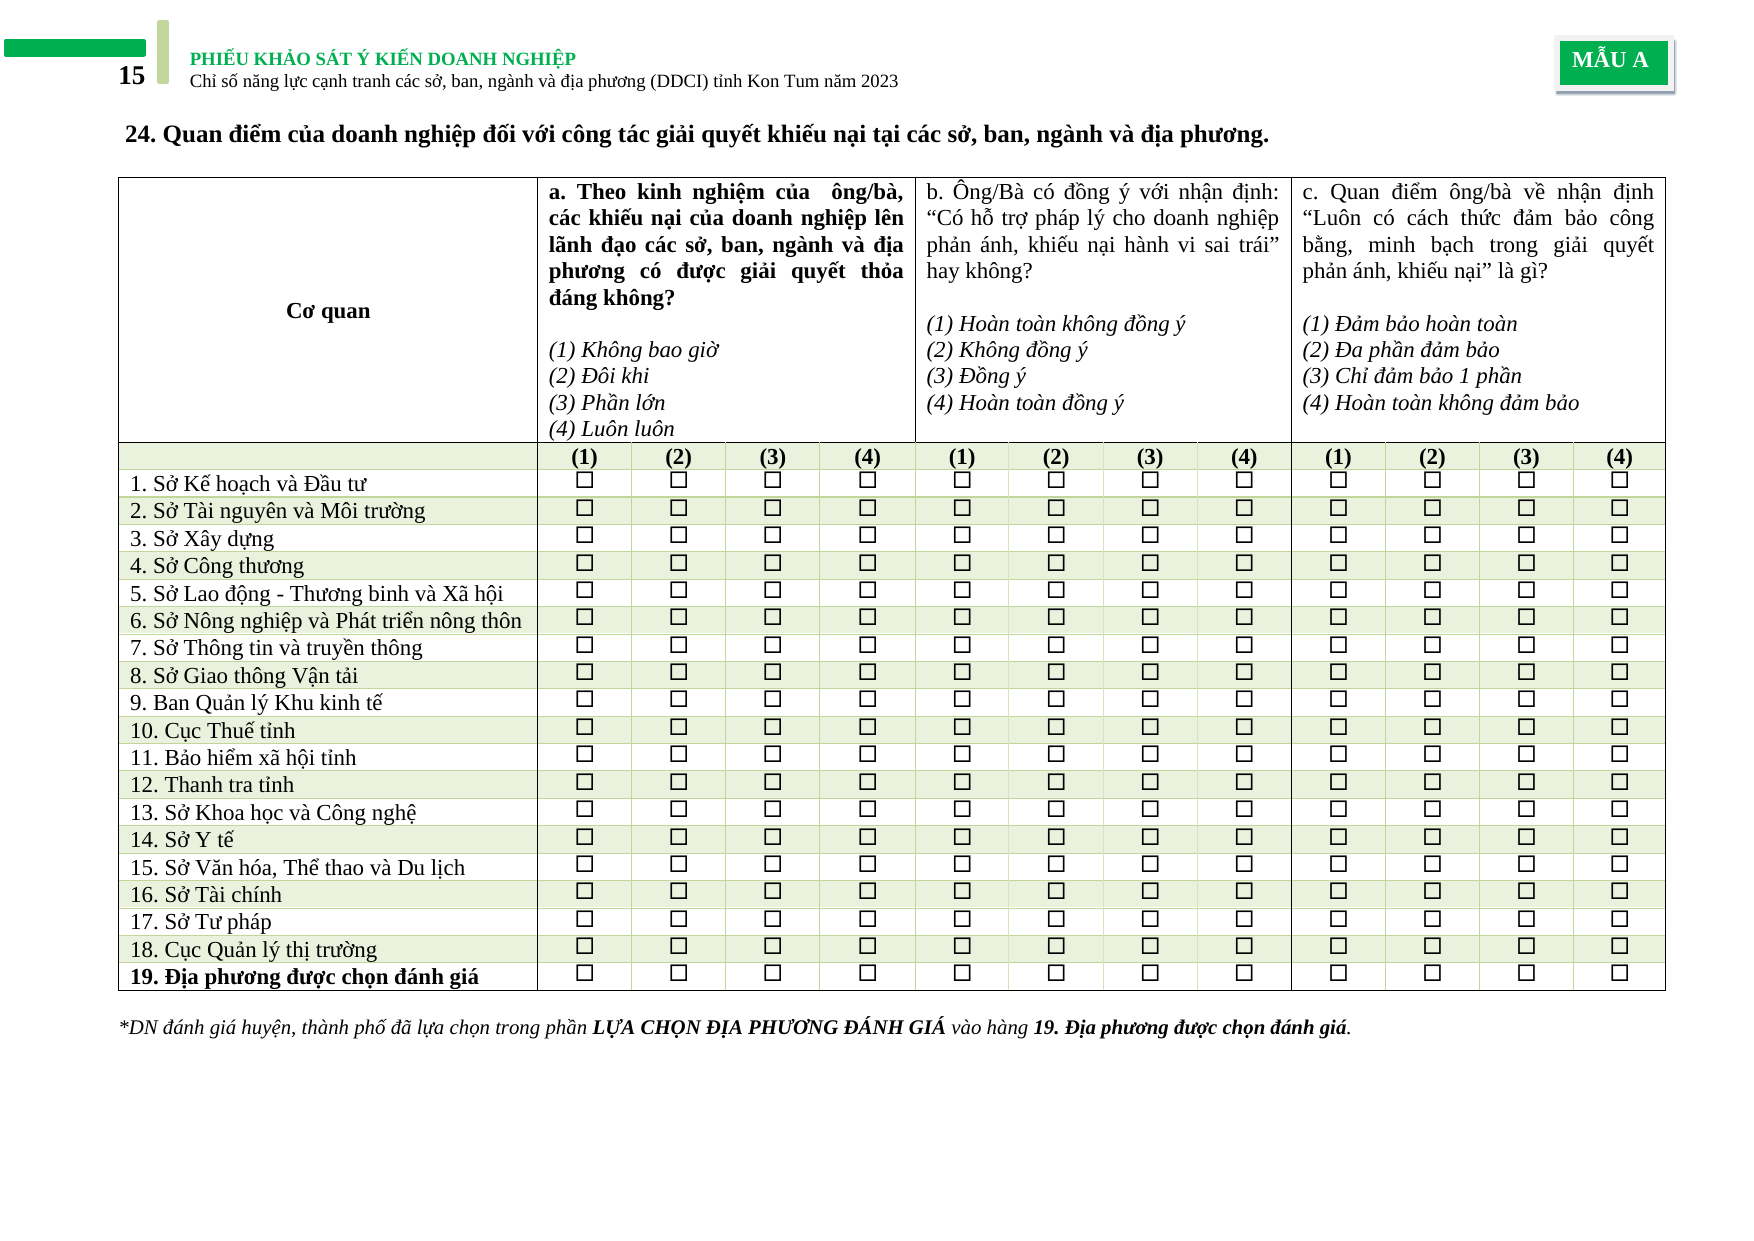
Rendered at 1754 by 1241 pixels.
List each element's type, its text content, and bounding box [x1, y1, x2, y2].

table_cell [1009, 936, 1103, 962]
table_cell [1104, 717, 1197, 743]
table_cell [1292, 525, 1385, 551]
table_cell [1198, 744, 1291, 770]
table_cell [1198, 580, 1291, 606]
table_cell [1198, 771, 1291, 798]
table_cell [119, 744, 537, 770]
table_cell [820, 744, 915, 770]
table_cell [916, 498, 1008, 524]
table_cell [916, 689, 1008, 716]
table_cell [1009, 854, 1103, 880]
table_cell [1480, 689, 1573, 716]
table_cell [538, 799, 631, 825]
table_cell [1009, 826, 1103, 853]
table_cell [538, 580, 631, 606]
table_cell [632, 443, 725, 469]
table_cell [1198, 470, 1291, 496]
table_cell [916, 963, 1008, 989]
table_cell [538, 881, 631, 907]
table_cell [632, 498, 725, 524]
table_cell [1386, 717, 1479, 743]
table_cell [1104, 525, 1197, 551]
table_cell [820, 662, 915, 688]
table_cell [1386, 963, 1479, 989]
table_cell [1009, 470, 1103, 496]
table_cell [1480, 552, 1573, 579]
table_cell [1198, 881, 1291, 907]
list Quan điểm của doanh nghiệp đối với công tác giải quyết khiếu nại tại các sở, ban, ngành và địa phương. [125, 119, 1729, 148]
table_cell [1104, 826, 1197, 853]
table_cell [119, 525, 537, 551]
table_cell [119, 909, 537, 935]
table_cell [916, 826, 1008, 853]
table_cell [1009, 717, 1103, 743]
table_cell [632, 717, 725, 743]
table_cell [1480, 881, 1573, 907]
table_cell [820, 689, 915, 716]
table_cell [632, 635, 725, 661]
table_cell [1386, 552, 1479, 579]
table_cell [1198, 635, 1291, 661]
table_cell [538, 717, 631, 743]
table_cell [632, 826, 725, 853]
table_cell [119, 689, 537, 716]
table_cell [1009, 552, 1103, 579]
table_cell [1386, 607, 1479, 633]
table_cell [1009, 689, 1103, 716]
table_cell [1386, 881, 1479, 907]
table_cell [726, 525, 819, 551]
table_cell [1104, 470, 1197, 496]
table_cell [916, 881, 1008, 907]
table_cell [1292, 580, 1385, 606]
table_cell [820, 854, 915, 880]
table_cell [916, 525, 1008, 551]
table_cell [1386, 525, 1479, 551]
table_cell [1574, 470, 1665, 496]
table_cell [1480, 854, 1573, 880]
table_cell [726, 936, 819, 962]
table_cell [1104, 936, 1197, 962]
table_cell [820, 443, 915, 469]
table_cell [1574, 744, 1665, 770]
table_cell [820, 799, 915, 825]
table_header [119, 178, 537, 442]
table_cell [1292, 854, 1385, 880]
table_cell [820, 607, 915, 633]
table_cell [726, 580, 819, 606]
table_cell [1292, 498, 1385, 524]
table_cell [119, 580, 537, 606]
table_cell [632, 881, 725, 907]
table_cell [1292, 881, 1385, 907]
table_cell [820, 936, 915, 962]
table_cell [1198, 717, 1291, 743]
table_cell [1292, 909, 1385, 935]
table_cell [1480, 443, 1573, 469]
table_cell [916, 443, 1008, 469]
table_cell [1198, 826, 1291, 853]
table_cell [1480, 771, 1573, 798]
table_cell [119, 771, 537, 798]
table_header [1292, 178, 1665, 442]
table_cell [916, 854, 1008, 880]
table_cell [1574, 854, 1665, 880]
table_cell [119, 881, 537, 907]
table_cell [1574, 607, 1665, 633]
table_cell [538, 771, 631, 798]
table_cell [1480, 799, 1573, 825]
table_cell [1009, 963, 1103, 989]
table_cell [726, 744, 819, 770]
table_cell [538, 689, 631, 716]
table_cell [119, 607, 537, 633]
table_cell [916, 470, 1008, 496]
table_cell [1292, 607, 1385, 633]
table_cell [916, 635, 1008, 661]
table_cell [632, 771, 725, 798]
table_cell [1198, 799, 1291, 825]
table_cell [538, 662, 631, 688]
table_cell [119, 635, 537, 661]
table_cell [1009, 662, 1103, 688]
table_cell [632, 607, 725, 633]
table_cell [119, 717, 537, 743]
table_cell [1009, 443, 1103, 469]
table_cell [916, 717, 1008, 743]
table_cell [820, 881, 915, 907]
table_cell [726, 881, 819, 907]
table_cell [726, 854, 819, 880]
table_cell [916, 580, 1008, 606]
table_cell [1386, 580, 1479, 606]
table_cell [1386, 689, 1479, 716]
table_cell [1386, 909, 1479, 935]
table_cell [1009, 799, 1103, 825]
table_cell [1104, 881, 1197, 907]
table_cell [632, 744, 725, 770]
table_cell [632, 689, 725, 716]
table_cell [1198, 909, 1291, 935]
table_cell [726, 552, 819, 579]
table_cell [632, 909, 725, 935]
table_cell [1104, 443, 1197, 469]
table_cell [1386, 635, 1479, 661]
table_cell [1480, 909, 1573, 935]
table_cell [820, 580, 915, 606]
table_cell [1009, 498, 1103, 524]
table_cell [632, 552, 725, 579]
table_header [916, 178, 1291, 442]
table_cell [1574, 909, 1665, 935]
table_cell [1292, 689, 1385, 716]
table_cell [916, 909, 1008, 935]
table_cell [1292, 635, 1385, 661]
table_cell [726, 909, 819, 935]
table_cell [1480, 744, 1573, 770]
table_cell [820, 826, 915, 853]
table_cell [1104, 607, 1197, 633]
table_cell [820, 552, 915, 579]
text *DN đánh giá huyện, thành phố đã lựa chọn trong phần LỰA CHỌN ĐỊA PHƯƠNG ĐÁNH GIÁ vào hàng 19. Địa phương được chọn đánh giá. [118, 1015, 1665, 1039]
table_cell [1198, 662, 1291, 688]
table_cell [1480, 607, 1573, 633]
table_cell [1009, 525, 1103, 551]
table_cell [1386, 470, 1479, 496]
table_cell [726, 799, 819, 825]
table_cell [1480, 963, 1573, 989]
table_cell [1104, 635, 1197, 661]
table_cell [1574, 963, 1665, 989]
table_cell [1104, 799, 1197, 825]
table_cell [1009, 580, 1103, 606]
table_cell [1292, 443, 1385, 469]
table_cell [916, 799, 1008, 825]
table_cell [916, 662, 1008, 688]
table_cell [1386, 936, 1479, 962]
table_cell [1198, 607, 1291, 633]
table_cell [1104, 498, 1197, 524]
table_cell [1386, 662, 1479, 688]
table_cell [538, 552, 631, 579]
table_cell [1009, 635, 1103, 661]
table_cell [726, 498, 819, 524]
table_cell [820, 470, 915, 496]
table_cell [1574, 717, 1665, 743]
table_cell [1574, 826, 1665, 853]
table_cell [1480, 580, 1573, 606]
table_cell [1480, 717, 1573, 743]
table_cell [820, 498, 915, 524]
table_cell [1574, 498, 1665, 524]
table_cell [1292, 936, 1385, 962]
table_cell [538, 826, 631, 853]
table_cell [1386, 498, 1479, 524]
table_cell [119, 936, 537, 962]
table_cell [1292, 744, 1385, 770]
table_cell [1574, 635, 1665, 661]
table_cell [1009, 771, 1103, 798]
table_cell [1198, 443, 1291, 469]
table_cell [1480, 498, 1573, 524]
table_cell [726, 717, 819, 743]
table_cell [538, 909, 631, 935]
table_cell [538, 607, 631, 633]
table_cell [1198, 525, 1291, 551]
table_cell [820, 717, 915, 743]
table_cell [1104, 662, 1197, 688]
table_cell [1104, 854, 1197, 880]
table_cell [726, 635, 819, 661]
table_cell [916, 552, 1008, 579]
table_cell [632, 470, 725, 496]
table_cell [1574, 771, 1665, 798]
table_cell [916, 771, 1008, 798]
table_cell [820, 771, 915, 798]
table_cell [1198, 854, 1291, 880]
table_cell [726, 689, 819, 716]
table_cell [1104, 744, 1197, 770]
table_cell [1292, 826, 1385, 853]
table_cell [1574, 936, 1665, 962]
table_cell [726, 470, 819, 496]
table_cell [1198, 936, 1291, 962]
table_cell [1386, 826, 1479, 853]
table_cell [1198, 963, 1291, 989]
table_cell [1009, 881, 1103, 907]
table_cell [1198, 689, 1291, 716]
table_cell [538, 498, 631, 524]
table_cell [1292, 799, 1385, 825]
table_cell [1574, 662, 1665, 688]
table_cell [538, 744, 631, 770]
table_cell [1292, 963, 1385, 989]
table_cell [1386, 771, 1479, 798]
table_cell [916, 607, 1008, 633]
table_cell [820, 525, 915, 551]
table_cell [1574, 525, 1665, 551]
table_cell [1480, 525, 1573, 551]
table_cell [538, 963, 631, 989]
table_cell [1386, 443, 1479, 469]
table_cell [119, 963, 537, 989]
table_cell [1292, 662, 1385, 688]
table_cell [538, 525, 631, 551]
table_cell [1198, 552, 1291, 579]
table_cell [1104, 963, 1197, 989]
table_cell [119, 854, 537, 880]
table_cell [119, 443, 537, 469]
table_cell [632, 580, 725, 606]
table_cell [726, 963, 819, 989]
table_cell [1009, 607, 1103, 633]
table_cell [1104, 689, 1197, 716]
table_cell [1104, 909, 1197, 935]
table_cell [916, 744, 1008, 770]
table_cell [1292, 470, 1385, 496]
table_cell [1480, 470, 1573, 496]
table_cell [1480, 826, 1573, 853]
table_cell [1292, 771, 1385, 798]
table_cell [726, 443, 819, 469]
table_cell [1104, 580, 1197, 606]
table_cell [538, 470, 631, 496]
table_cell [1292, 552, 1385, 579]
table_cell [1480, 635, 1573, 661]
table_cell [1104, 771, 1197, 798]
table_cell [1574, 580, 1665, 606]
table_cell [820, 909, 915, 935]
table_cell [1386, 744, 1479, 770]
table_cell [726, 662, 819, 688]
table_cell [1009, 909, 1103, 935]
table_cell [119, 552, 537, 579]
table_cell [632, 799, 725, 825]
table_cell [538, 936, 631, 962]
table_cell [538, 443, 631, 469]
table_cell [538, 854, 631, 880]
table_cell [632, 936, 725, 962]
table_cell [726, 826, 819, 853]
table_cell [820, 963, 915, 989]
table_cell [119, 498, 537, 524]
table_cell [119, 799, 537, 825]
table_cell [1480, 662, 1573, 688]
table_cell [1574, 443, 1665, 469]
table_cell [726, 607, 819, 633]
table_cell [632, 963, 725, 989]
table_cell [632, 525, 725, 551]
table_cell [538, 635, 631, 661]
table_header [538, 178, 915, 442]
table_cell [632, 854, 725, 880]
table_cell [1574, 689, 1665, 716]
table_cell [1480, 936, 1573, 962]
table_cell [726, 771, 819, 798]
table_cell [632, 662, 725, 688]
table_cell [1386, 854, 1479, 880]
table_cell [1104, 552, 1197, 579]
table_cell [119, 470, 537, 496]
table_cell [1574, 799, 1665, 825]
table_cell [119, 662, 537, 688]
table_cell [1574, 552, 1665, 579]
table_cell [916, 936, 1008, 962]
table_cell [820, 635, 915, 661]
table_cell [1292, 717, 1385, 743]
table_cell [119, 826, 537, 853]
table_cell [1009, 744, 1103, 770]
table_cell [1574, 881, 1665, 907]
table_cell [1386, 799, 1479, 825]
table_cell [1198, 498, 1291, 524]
